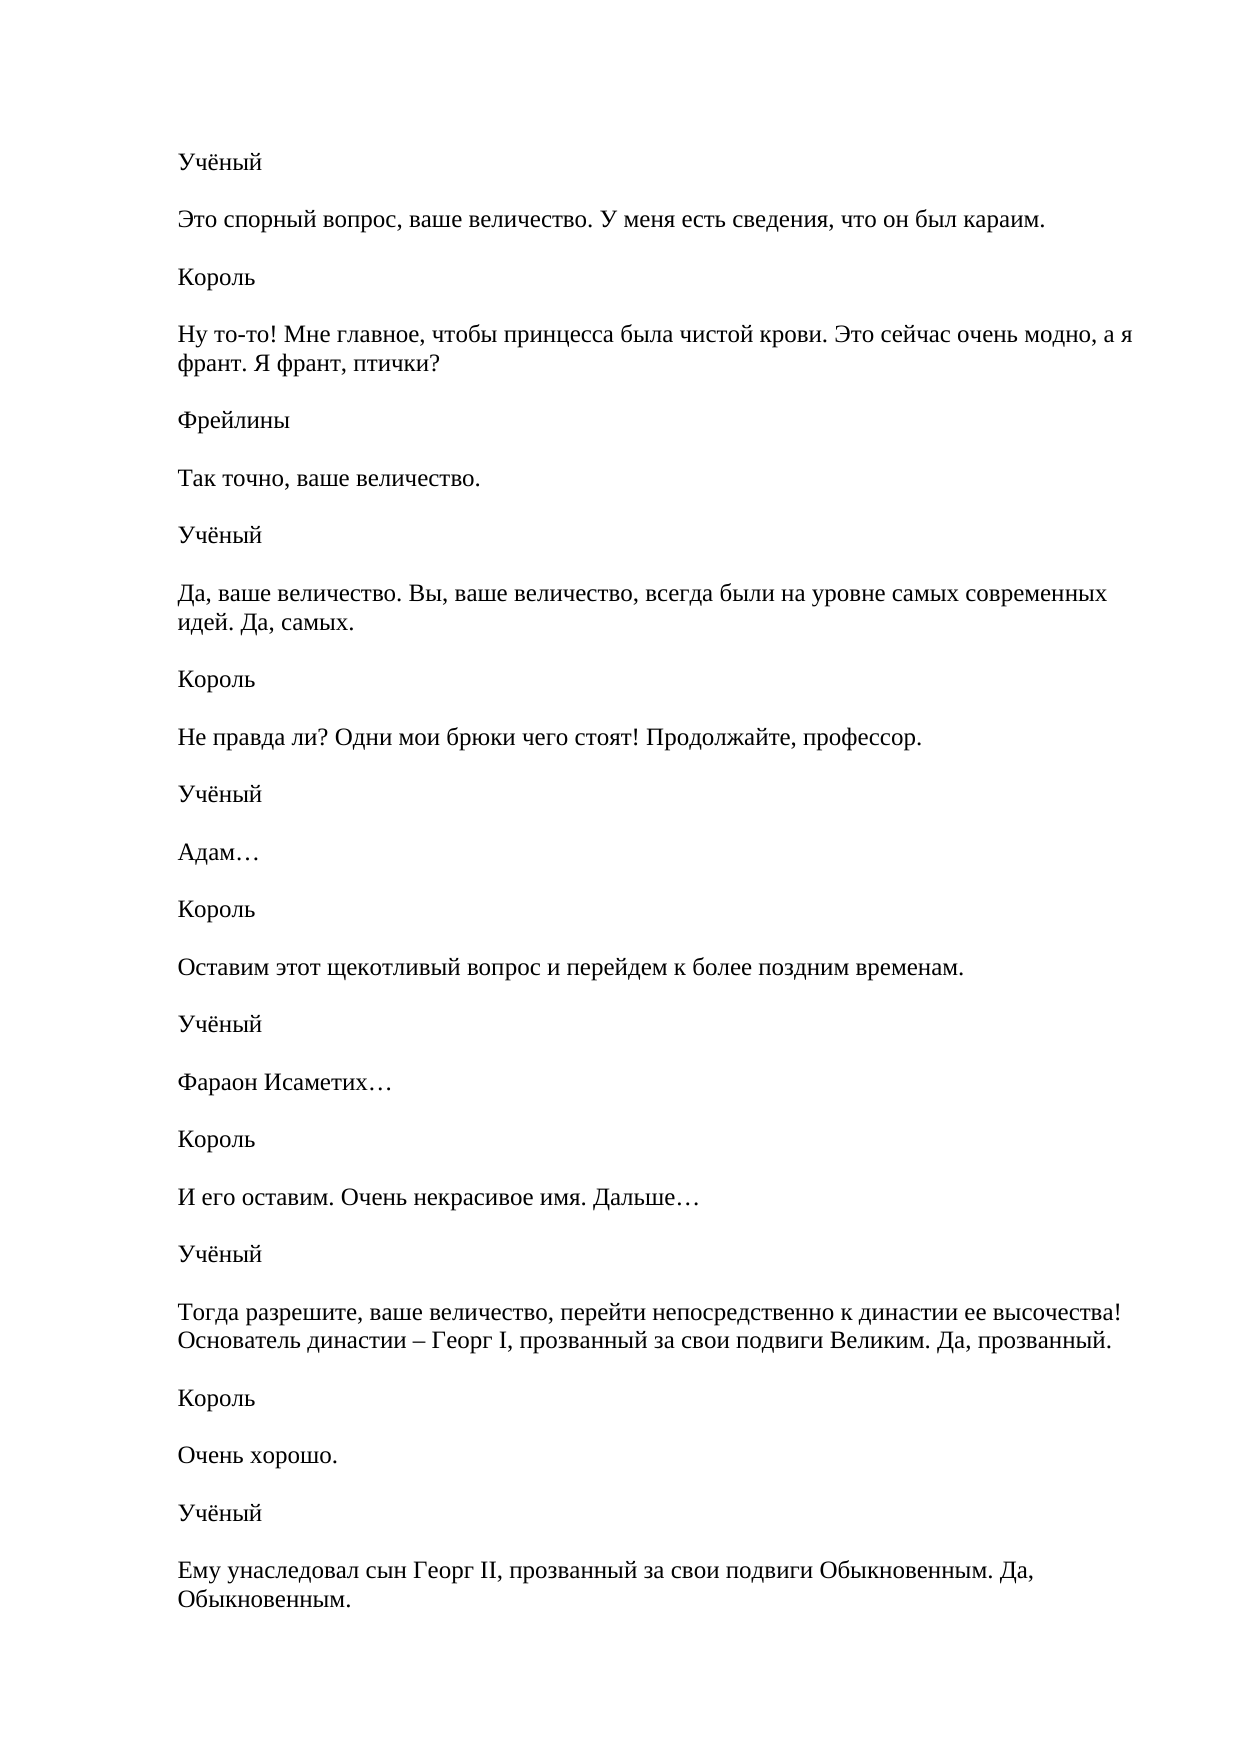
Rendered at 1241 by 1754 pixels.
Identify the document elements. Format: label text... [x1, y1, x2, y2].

text Не правда ли? Одни мои брюки чего стоят! Продолжайте, профессор. [177, 722, 1152, 751]
text Учёный [177, 147, 1152, 176]
text Учёный [177, 1009, 1152, 1038]
text Король [177, 894, 1152, 923]
text Тогда разрешите, ваше величество, перейти непосредственно к династии ее высочества! Основатель династии – Георг I, прозванный за свои подвиги Великим. Да, прозванный. [177, 1297, 1152, 1354]
text Фрейлины [177, 406, 1152, 434]
text И его оставим. Очень некрасивое имя. Дальше… [177, 1182, 1152, 1211]
text Король [177, 1124, 1152, 1153]
text Да, ваше величество. Вы, ваше величество, всегда были на уровне самых современных идей. Да, самых. [177, 578, 1152, 636]
text Ну то-то! Мне главное, чтобы принцесса была чистой крови. Это сейчас очень модно, а я франт. Я франт, птички? [177, 319, 1152, 377]
text Учёный [177, 779, 1152, 808]
text Учёный [177, 1498, 1152, 1527]
text Учёный [177, 1239, 1152, 1268]
text Очень хорошо. [177, 1441, 1152, 1469]
text Фараон Исаметих… [177, 1067, 1152, 1096]
text Адам… [177, 837, 1152, 866]
text Король [177, 1383, 1152, 1412]
text Ему унаследовал сын Георг II, прозванный за свои подвиги Обыкновенным. Да, Обыкновенным. [177, 1556, 1152, 1613]
text Это спорный вопрос, ваше величество. У меня есть сведения, что он был караим. [177, 204, 1152, 233]
text Король [177, 262, 1152, 291]
text Так точно, ваше величество. [177, 463, 1152, 492]
text Учёный [177, 521, 1152, 549]
text Оставим этот щекотливый вопрос и перейдем к более поздним временам. [177, 952, 1152, 981]
text Король [177, 664, 1152, 693]
